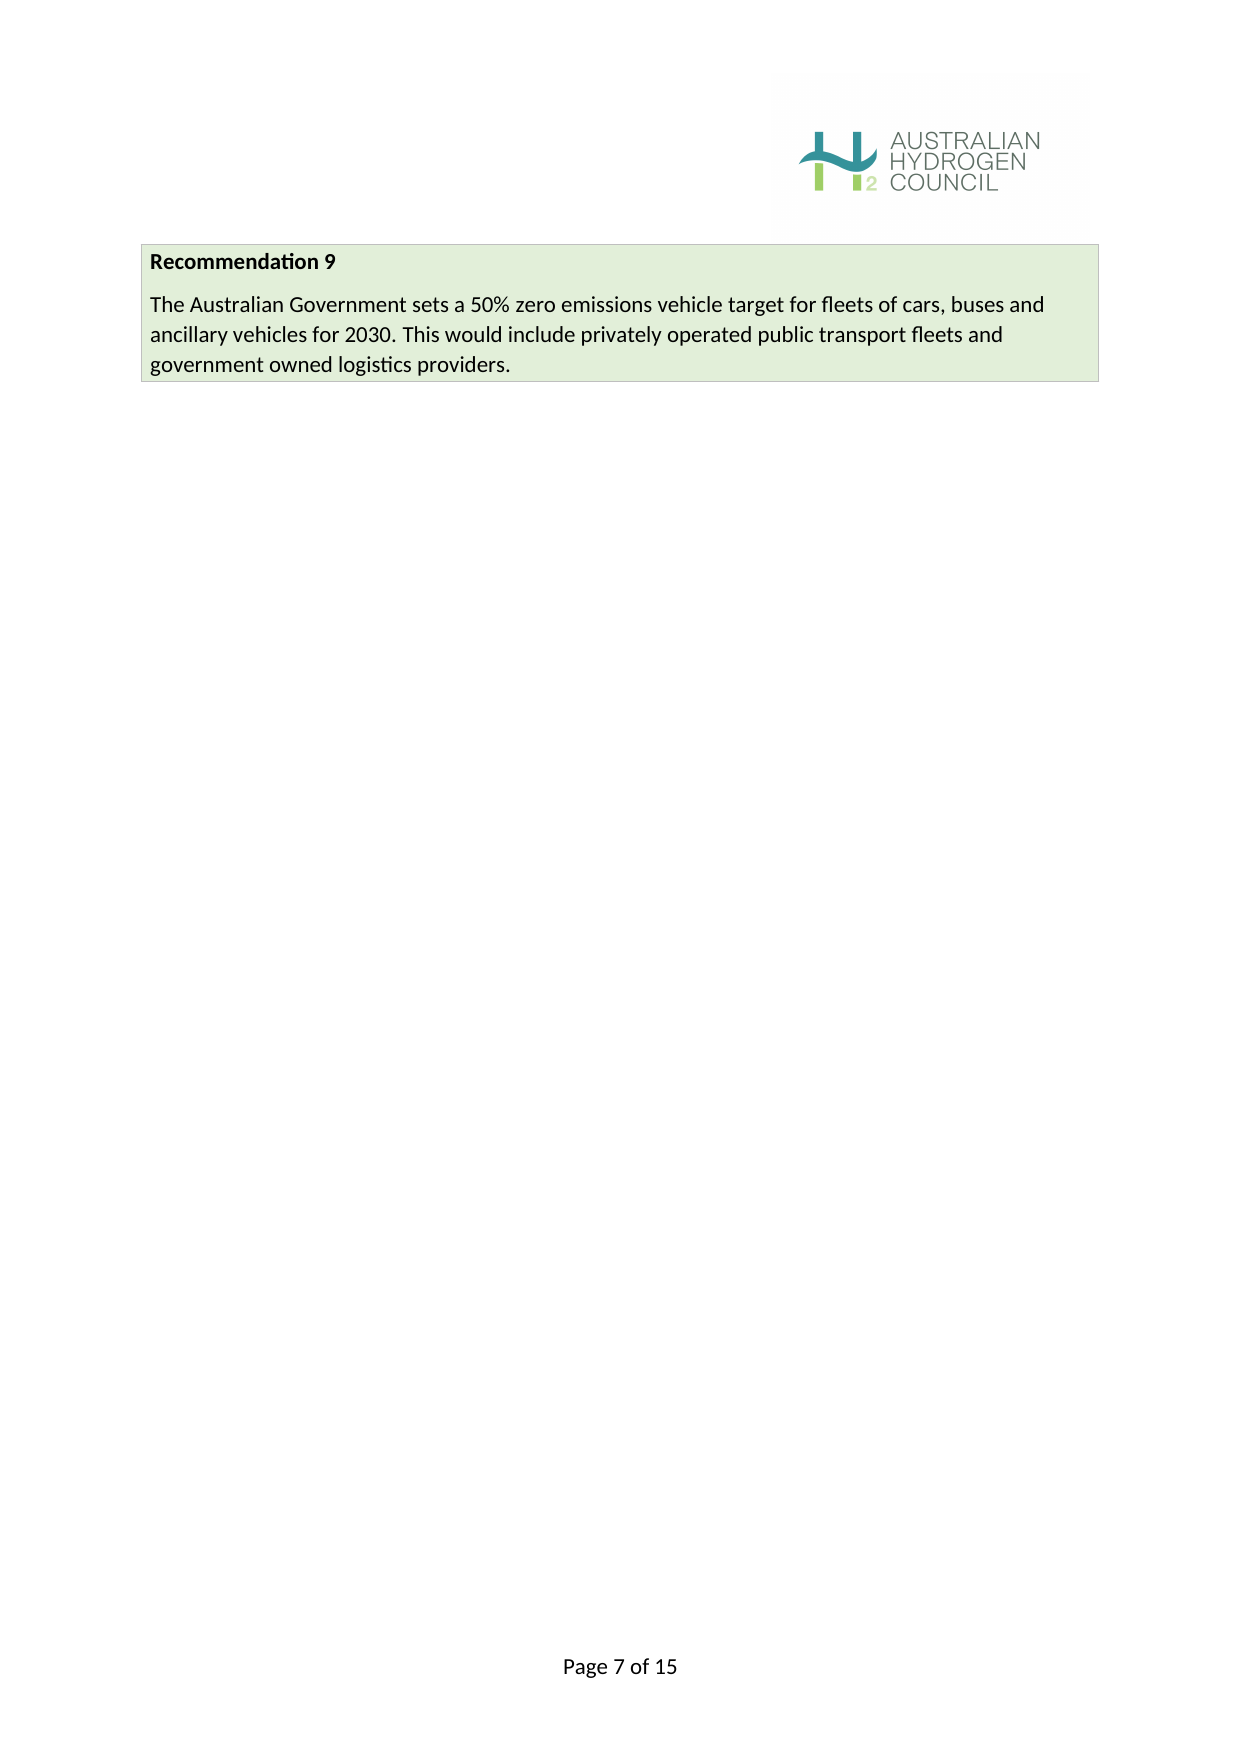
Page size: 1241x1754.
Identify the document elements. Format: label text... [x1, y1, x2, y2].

text Recommendation 9 [142, 245, 1098, 276]
text The Australian Government sets a 50% zero emissions vehicle target for fleets of cars, buses and ancillary vehicles for 2030. This would include privately operated public transport fleets and government owned logistics providers. [142, 287, 1098, 381]
picture [770, 73, 1091, 244]
